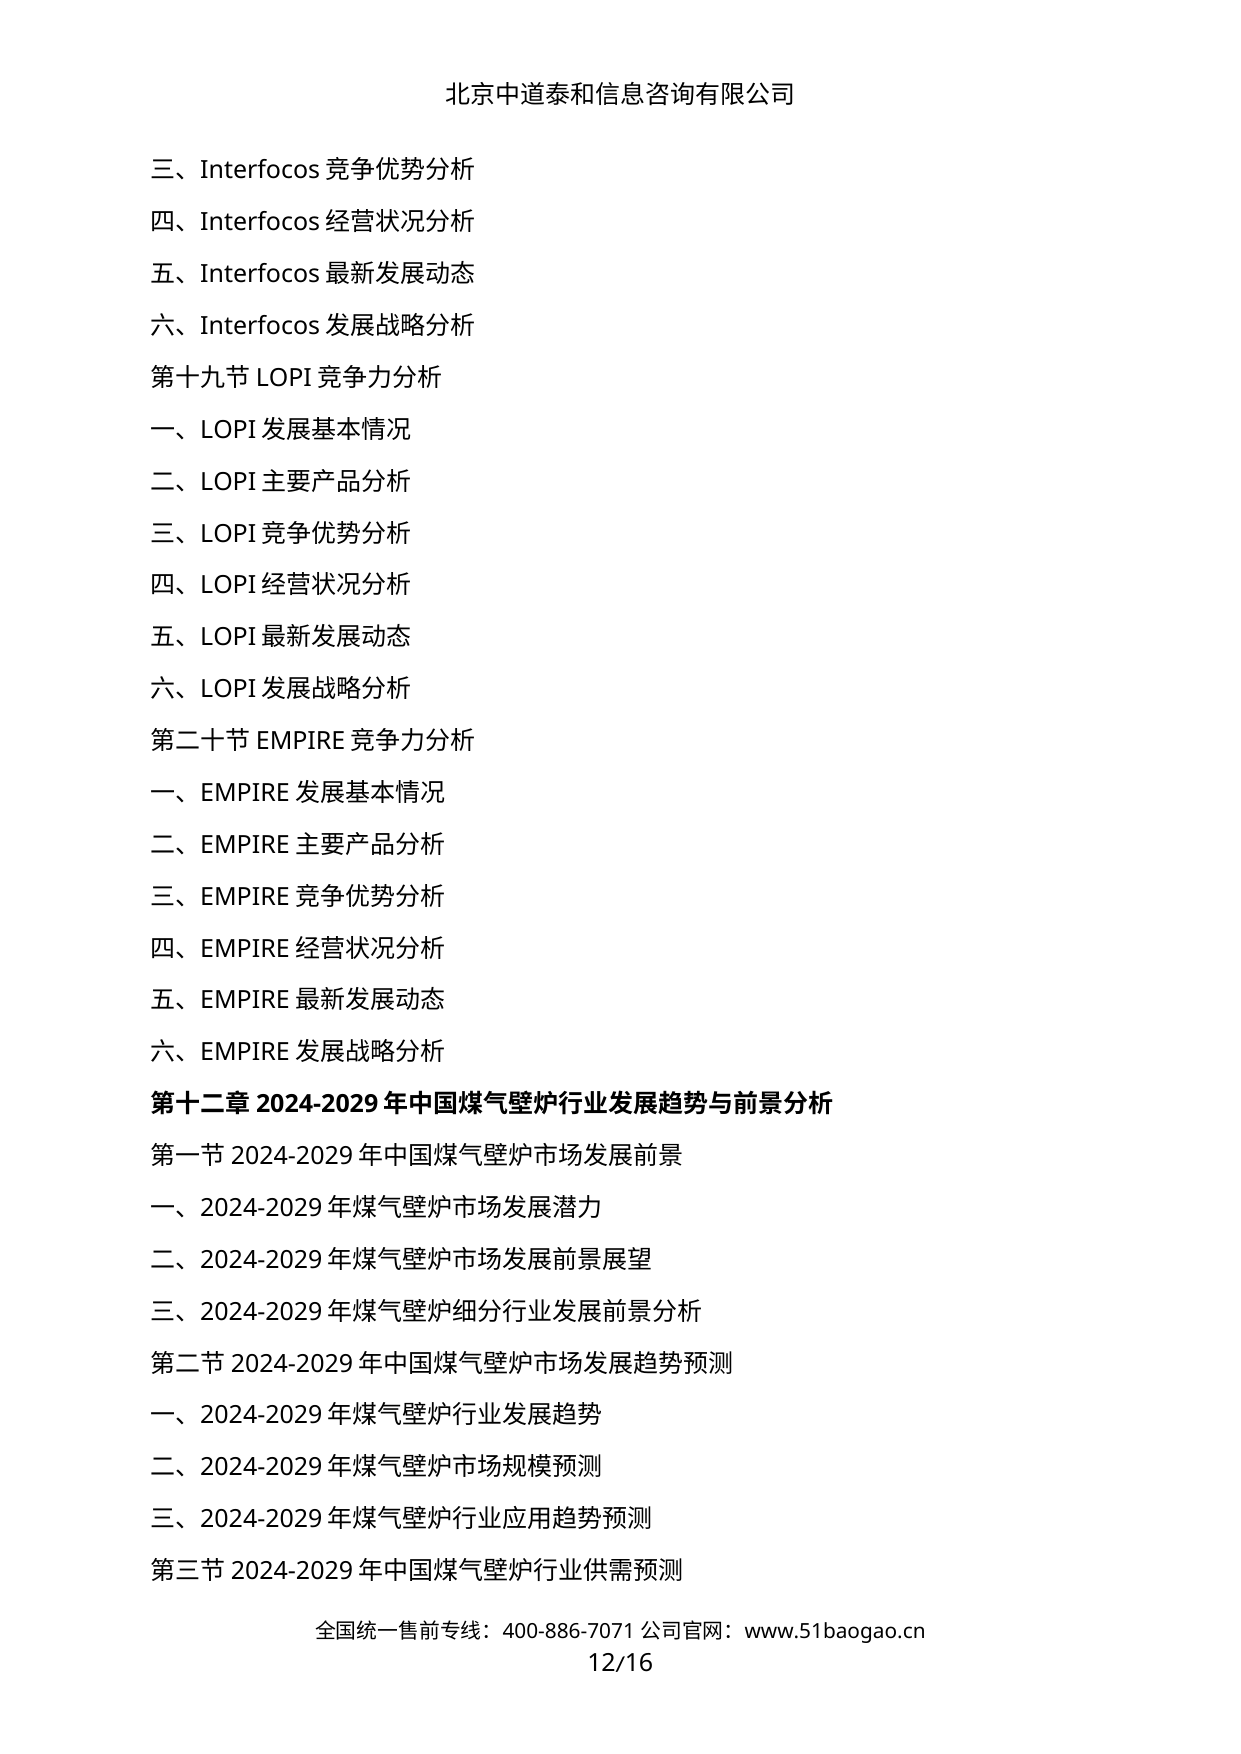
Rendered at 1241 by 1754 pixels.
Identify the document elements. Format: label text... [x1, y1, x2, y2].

text 六、EMPIRE发展战略分析 [150, 1032, 1090, 1068]
text 四、Interfocos经营状况分析 [150, 202, 1090, 238]
text 二、2024-2029年煤气壁炉市场规模预测 [150, 1447, 1090, 1483]
text 第十二章 2024-2029年中国煤气壁炉行业发展趋势与前景分析 [150, 1084, 1090, 1120]
text 六、Interfocos发展战略分析 [150, 306, 1090, 342]
text 五、EMPIRE最新发展动态 [150, 980, 1090, 1016]
text 二、EMPIRE主要产品分析 [150, 824, 1090, 861]
text 一、2024-2029年煤气壁炉市场发展潜力 [150, 1187, 1090, 1224]
text 第二节 2024-2029年中国煤气壁炉市场发展趋势预测 [150, 1343, 1090, 1379]
text 一、2024-2029年煤气壁炉行业发展趋势 [150, 1395, 1090, 1431]
text 五、Interfocos最新发展动态 [150, 254, 1090, 290]
text 三、LOPI竞争优势分析 [150, 513, 1090, 549]
text 第二十节 EMPIRE竞争力分析 [150, 721, 1090, 757]
text 三、EMPIRE竞争优势分析 [150, 876, 1090, 912]
text 二、2024-2029年煤气壁炉市场发展前景展望 [150, 1239, 1090, 1276]
text 第一节 2024-2029年中国煤气壁炉市场发展前景 [150, 1136, 1090, 1172]
text 六、LOPI发展战略分析 [150, 669, 1090, 705]
text 第十九节 LOPI竞争力分析 [150, 357, 1090, 394]
text 一、LOPI发展基本情况 [150, 409, 1090, 446]
text 三、Interfocos竞争优势分析 [150, 150, 1090, 186]
text 三、2024-2029年煤气壁炉细分行业发展前景分析 [150, 1291, 1090, 1327]
text 四、EMPIRE经营状况分析 [150, 928, 1090, 964]
text 一、EMPIRE发展基本情况 [150, 772, 1090, 809]
text 四、LOPI经营状况分析 [150, 565, 1090, 601]
text 三、2024-2029年煤气壁炉行业应用趋势预测 [150, 1499, 1090, 1535]
text 二、LOPI主要产品分析 [150, 461, 1090, 497]
text 五、LOPI最新发展动态 [150, 617, 1090, 653]
text 第三节 2024-2029年中国煤气壁炉行业供需预测 [150, 1551, 1090, 1587]
